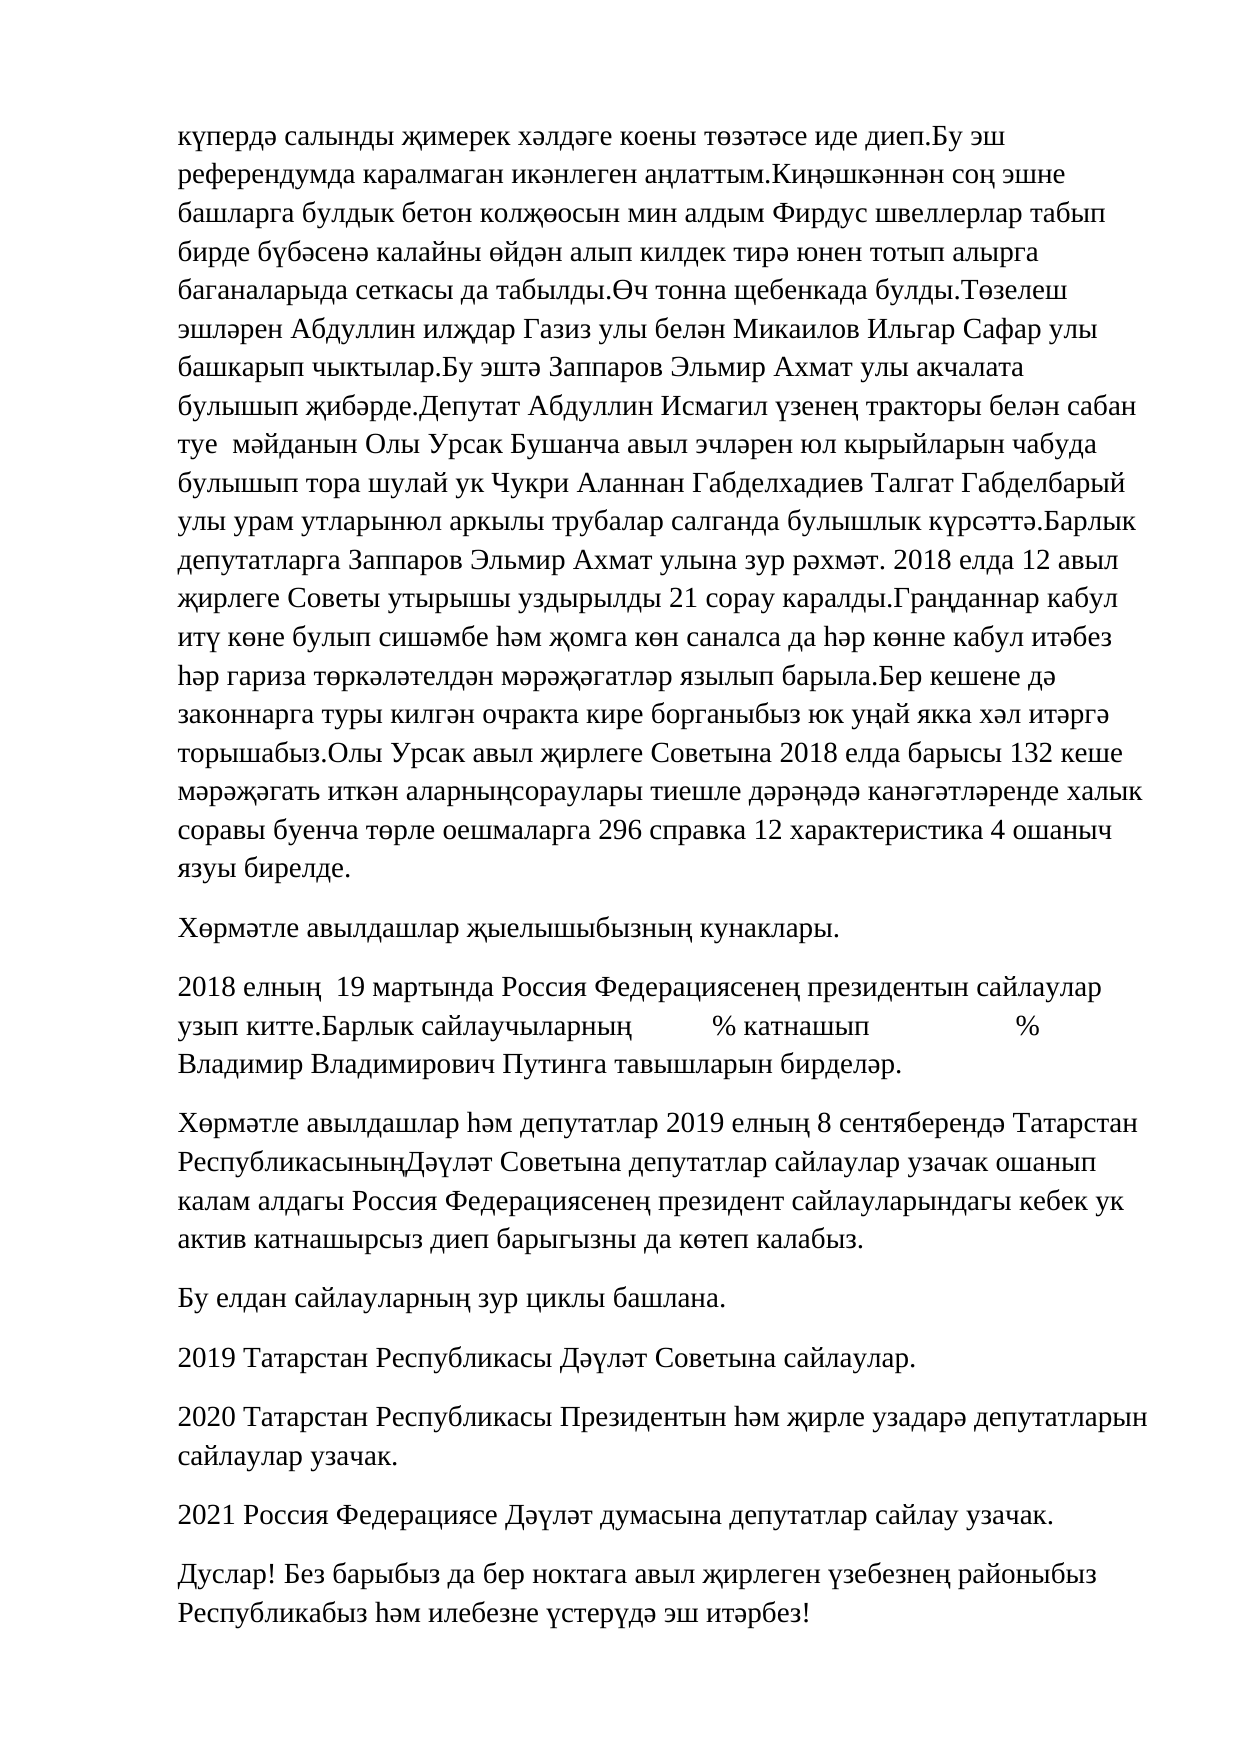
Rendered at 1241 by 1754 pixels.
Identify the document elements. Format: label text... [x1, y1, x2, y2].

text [177, 118, 1152, 884]
text Хөрмәтле авылдашлар һәм депутатлар 2019 елның 8 сентяберендә Татарстан РеспубликасыныңДәүләт Советына депутатлар сайлаулар узачак ошанып калам алдагы Россия Федерациясенең президент сайлауларындагы кебек ук актив катнашырсыз диеп барыгызны да көтеп калабыз. [177, 1106, 1152, 1255]
text Хөрмәтле авылдашлар җыелышыбызның кунаклары. [177, 910, 1152, 943]
text 2020 Татарстан Республикасы Президентын һәм җирле узадарә депутатларын сайлаулар узачак. [177, 1399, 1152, 1471]
text 2018 елның 19 мартында Россия Федерациясенең президентын сайлаулар узып китте.Барлык сайлаучыларның % катнашып % Владимир Владимирович Путинга тавышларын бирделәр. [177, 969, 1152, 1080]
text Дуслар! Без барыбыз да бер ноктага авыл җирлеген үзебезнең районыбыз Республикабыз һәм илебезне үстерүдә эш итәрбез! [177, 1557, 1152, 1629]
text Бу елдан сайлауларның зур циклы башлана. [177, 1281, 1152, 1314]
text 2019 Татарстан Республикасы Дәүләт Советына сайлаулар. [177, 1340, 1152, 1373]
text 2021 Россия Федерациясе Дәүләт думасына депутатлар сайлау узачак. [177, 1497, 1152, 1531]
